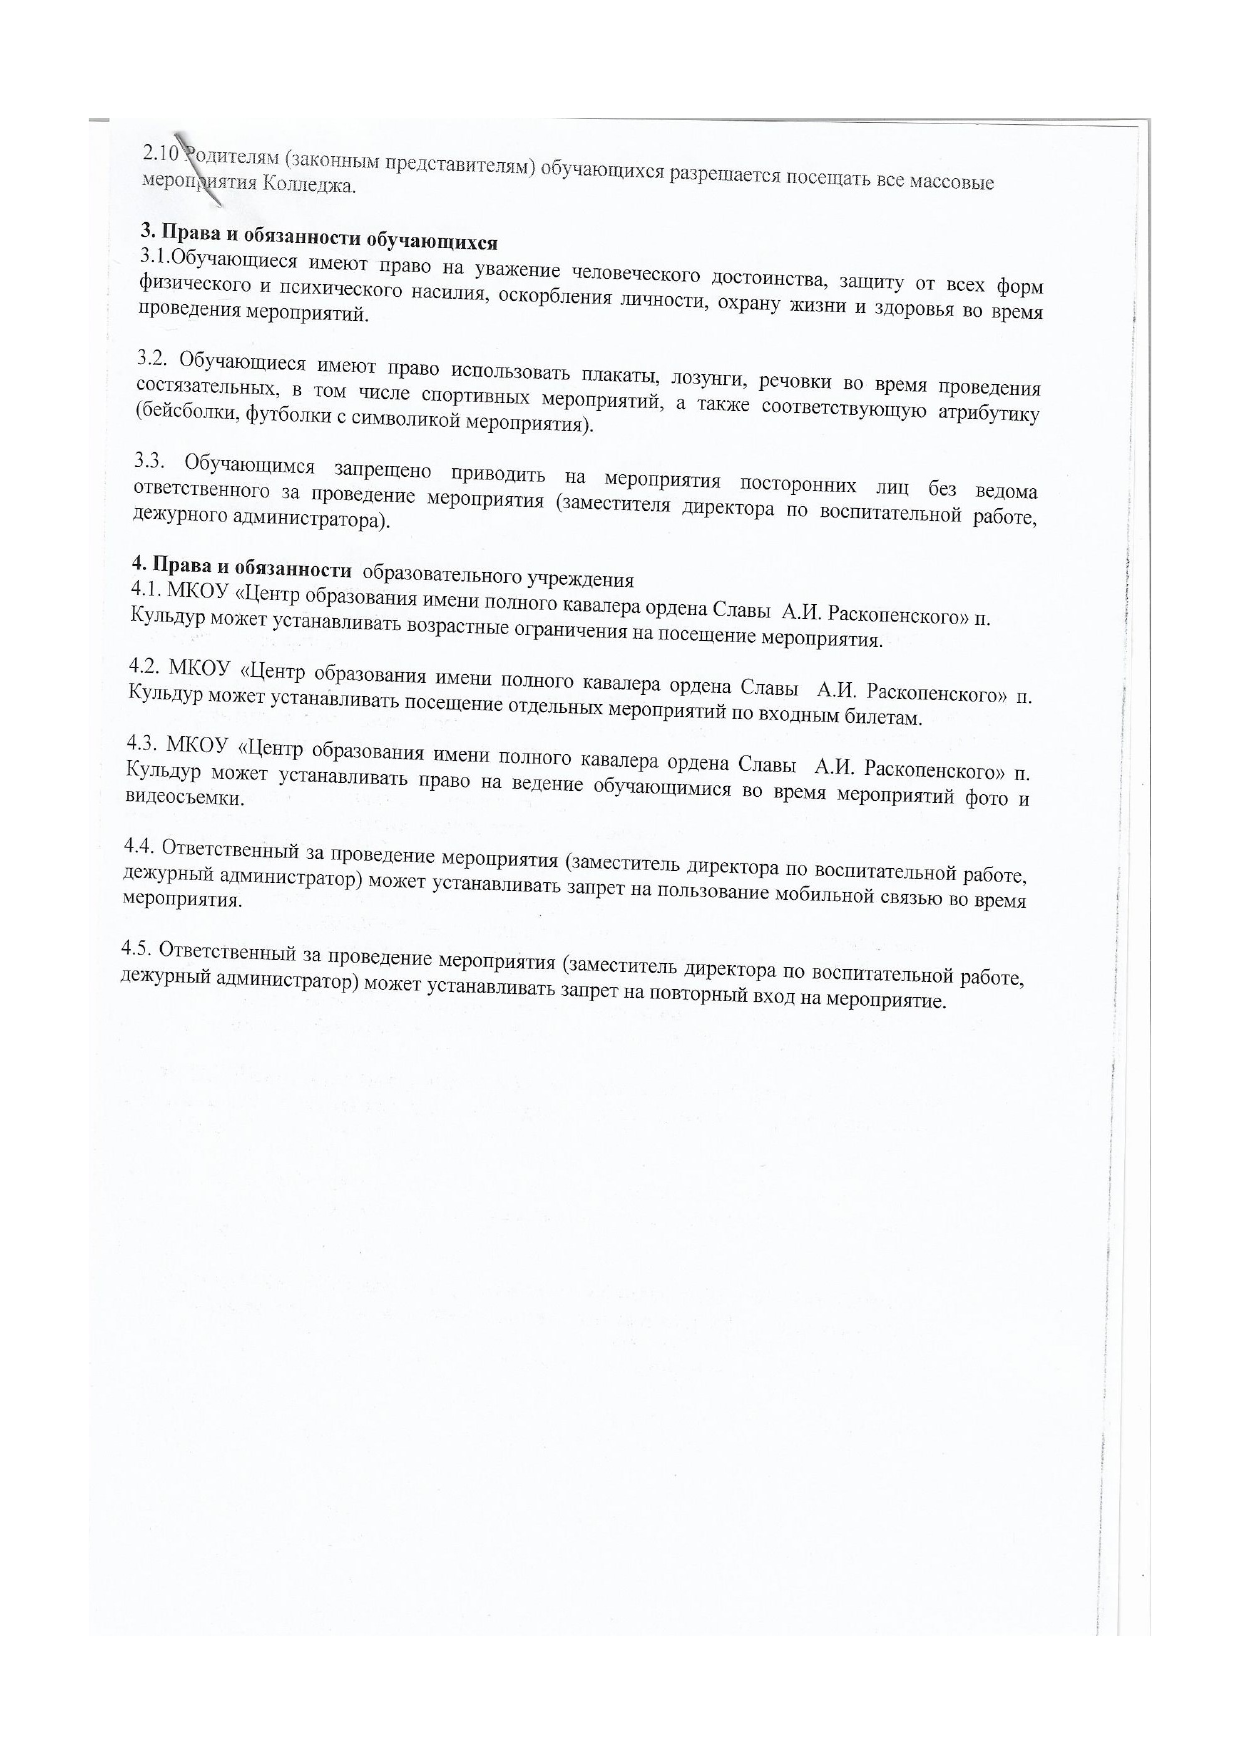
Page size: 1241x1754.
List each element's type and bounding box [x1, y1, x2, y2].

picture [88, 118, 1152, 1636]
